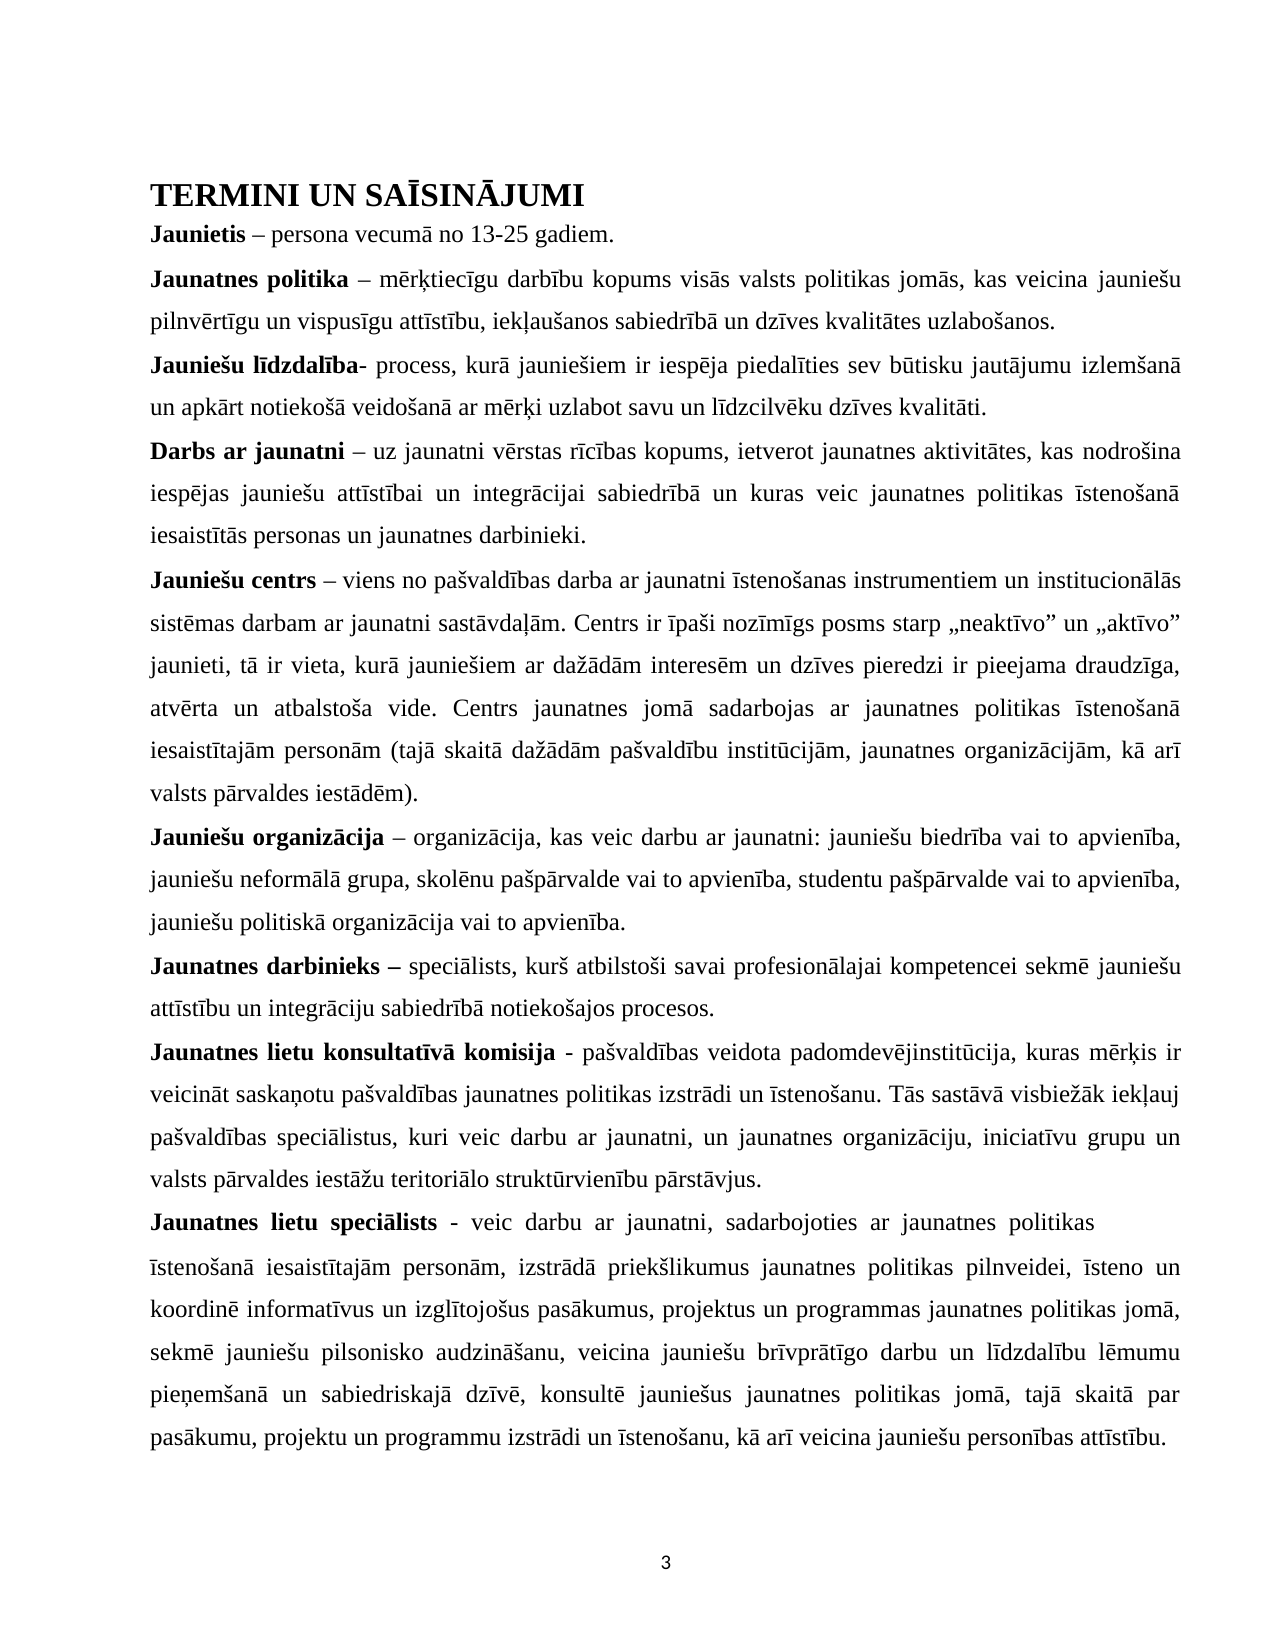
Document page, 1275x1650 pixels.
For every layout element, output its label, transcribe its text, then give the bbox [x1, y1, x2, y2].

text Jaunatnes lietu speciālists - veic darbu ar jaunatni, sadarbojoties ar jaunatnes politikas [150, 1207, 1181, 1236]
text Darbs ar jaunatni – uz jaunatni vērstas rīcības kopums, ietverot jaunatnes aktivitātes, kas nodrošina iespējas jauniešu attīstībai un integrācijai sabiedrībā un kuras veic jaunatnes politikas īstenošanā iesaistītās personas un jaunatnes darbinieki. [150, 436, 1181, 549]
text Jauniešu līdzdalība- process, kurā jauniešiem ir iespēja piedalīties sev būtisku jautājumu izlemšanā un apkārt notiekošā veidošanā ar mērķi uzlabot savu un līdzcilvēku dzīves kvalitāti. [150, 351, 1181, 421]
text Jaunatnes lietu konsultatīvā komisija - pašvaldības veidota padomdevējinstitūcija, kuras mērķis ir veicināt saskaņotu pašvaldības jaunatnes politikas izstrādi un īstenošanu. Tās sastāvā visbiežāk iekļauj pašvaldības speciālistus, kuri veic darbu ar jaunatni, un jaunatnes organizāciju, iniciatīvu grupu un valsts pārvaldes iestāžu teritoriālo struktūrvienību pārstāvjus. [150, 1037, 1181, 1193]
subtitle TERMINI UN SAĪSINĀJUMI [150, 175, 1181, 213]
text Jaunatnes politika – mērķtiecīgu darbību kopums visās valsts politikas jomās, kas veicina jauniešu pilnvērtīgu un vispusīgu attīstību, iekļaušanos sabiedrībā un dzīves kvalitātes uzlabošanos. [150, 264, 1181, 335]
text īstenošanā iesaistītajām personām, izstrādā priekšlikumus jaunatnes politikas pilnveidei, īsteno un koordinē informatīvus un izglītojošus pasākumus, projektus un programmas jaunatnes politikas jomā, sekmē jauniešu pilsonisko audzināšanu, veicina jauniešu brīvprātīgo darbu un līdzdalību lēmumu pieņemšanā un sabiedriskajā dzīvē, konsultē jauniešus jaunatnes politikas jomā, tajā skaitā par pasākumu, projektu un programmu izstrādi un īstenošanu, kā arī veicina jauniešu personības attīstību. [150, 1252, 1181, 1451]
text Jaunietis – persona vecumā no 13-25 gadiem. [150, 219, 1181, 248]
text Jauniešu organizācija – organizācija, kas veic darbu ar jaunatni: jauniešu biedrība vai to apvienība, jauniešu neformālā grupa, skolēnu pašpārvalde vai to apvienība, studentu pašpārvalde vai to apvienība, jauniešu politiskā organizācija vai to apvienība. [150, 822, 1181, 936]
text Jaunatnes darbinieks – speciālists, kurš atbilstoši savai profesionālajai kompetencei sekmē jauniešu attīstību un integrāciju sabiedrībā notiekošajos procesos. [150, 951, 1181, 1021]
text Jauniešu centrs – viens no pašvaldības darba ar jaunatni īstenošanas instrumentiem un institucionālās sistēmas darbam ar jaunatni sastāvdaļām. Centrs ir īpaši nozīmīgs posms starp „neaktīvo” un „aktīvo” jaunieti, tā ir vieta, kurā jauniešiem ar dažādām interesēm un dzīves pieredzi ir pieejama draudzīga, atvērta un atbalstoša vide. Centrs jaunatnes jomā sadarbojas ar jaunatnes politikas īstenošanā iesaistītajām personām (tajā skaitā dažādām pašvaldību institūcijām, jaunatnes organizācijām, kā arī valsts pārvaldes iestādēm). [150, 565, 1181, 806]
